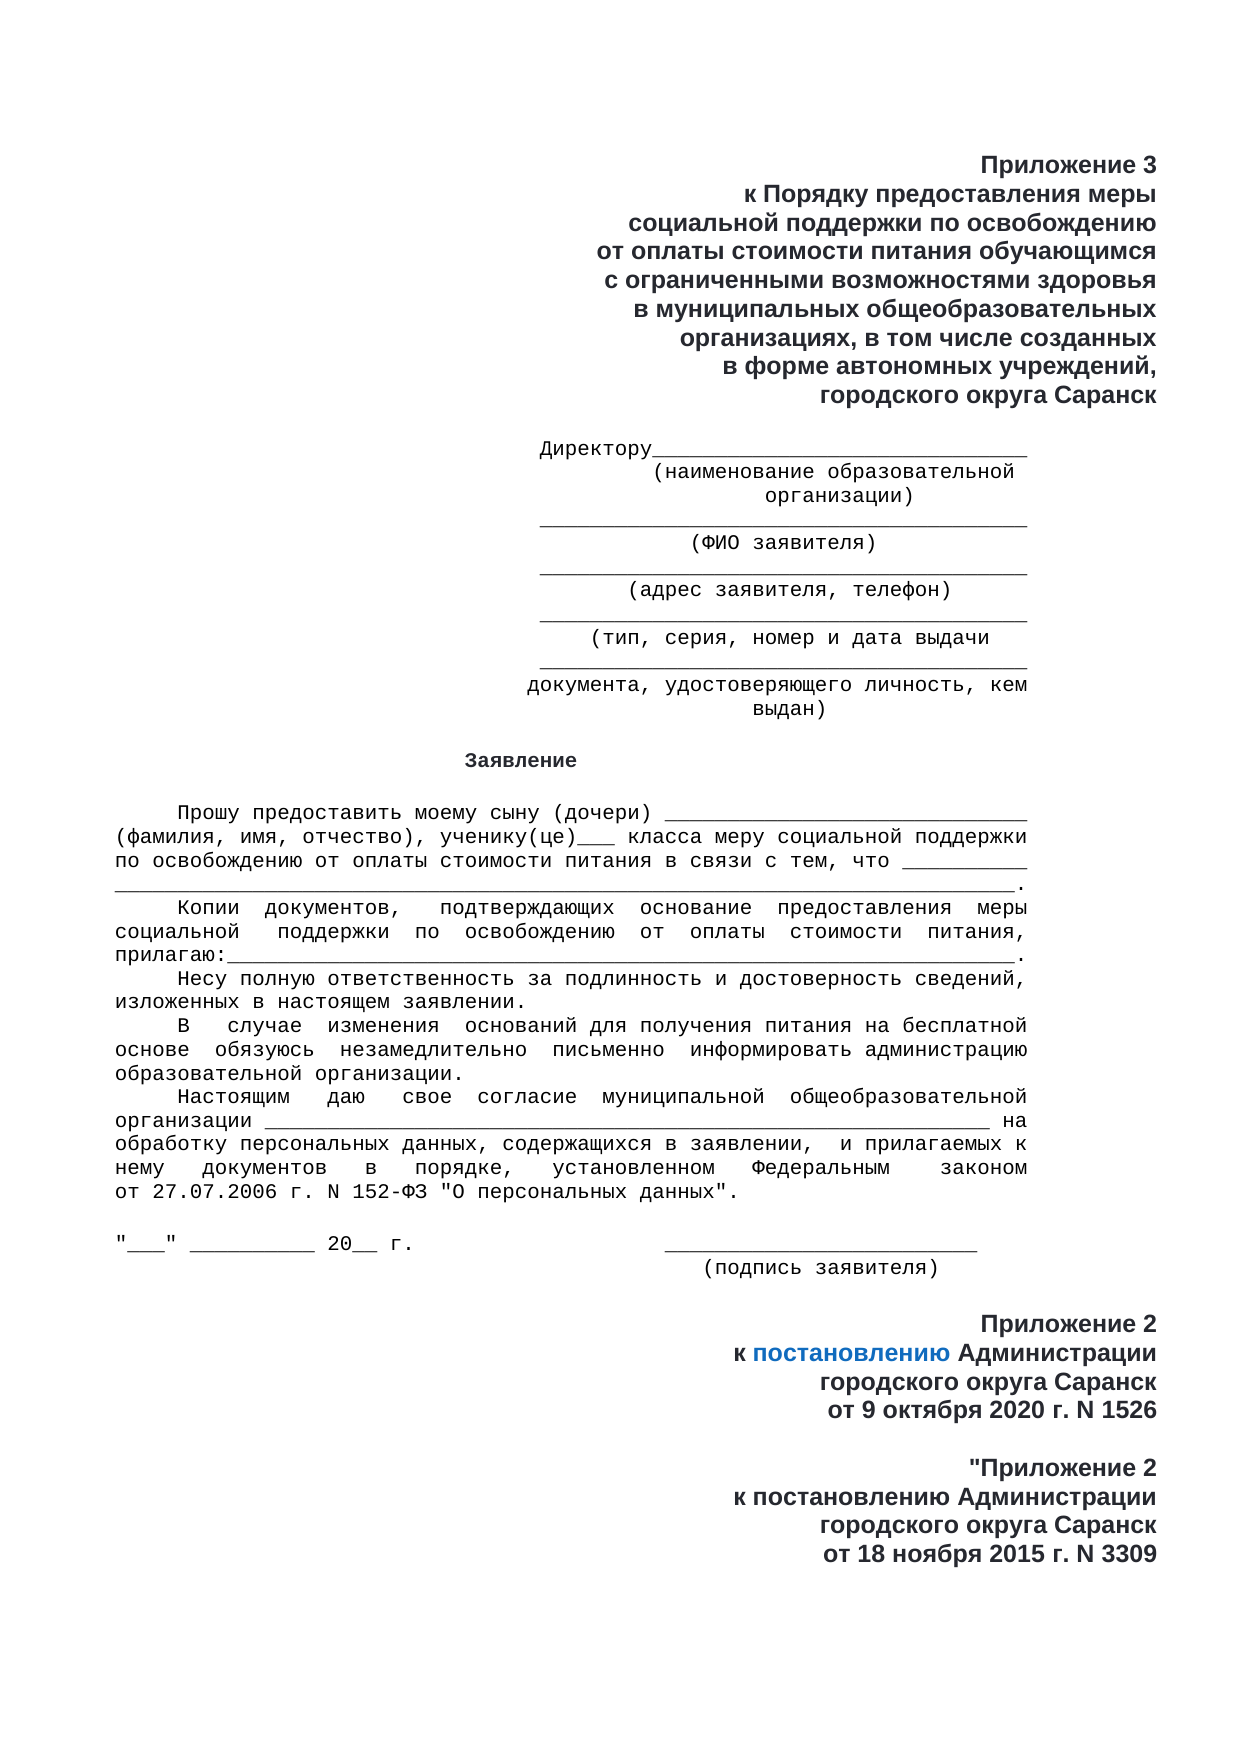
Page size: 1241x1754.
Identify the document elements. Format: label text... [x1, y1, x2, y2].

text (тип, серия, номер и дата выдачи [114, 627, 1157, 650]
text Заявление [114, 750, 1157, 774]
text прилагаю:_______________________________________________________________. [114, 944, 1157, 968]
text ________________________________________________________________________. [114, 873, 1157, 897]
text социальной поддержки по освобождению от оплаты стоимости питания, [114, 921, 1157, 944]
text (фамилия, имя, отчество), ученику(це)___ класса меру социальной поддержки [114, 826, 1157, 850]
text Настоящим даю свое согласие муниципальной общеобразовательной [114, 1086, 1157, 1110]
text Копии документов, подтверждающих основание предоставления меры [114, 897, 1157, 921]
text документа, удостоверяющего личность, кем [114, 674, 1157, 698]
text Прошу предоставить моему сыну (дочери) _____________________________ [114, 802, 1157, 826]
text (ФИО заявителя) [114, 532, 1157, 556]
text "___" __________ 20__ г. _________________________ [114, 1233, 1157, 1257]
text нему документов в порядке, установленном Федеральным законом [114, 1157, 1157, 1181]
text Директору______________________________ [114, 437, 1157, 461]
text _______________________________________ [114, 603, 1157, 627]
text организации) [114, 485, 1157, 508]
text основе обязуюсь незамедлительно письменно информировать администрацию [114, 1039, 1157, 1062]
text _______________________________________ [114, 508, 1157, 532]
text обработку персональных данных, содержащихся в заявлении, и прилагаемых к [114, 1133, 1157, 1157]
text Несу полную ответственность за подлинность и достоверность сведений, [114, 968, 1157, 992]
text организации __________________________________________________________ на [114, 1110, 1157, 1133]
text (адрес заявителя, телефон) [114, 579, 1157, 603]
text выдан) [114, 698, 1157, 721]
text Приложение 2 к постановлению Администрации городского округа Саранск от 9 октября 2020 г. N 1526 [114, 1309, 1157, 1424]
text по освобождению от оплаты стоимости питания в связи с тем, что __________ [114, 850, 1157, 873]
text изложенных в настоящем заявлении. [114, 992, 1157, 1015]
text В случае изменения оснований для получения питания на бесплатной [114, 1015, 1157, 1039]
text _______________________________________ [114, 650, 1157, 674]
text (наименование образовательной [114, 461, 1157, 485]
text "Приложение 2 к постановлению Администрации городского округа Саранск от 18 ноября 2015 г. N 3309 [114, 1453, 1157, 1568]
text от 27.07.2006 г. N 152-ФЗ "О персональных данных". [114, 1181, 1157, 1204]
text образовательной организации. [114, 1062, 1157, 1086]
text Приложение 3 к Порядку предоставления меры социальной поддержки по освобождению от оплаты стоимости питания обучающимся с ограниченными возможностями здоровья в муниципальных общеобразовательных организациях, в том числе созданных в форме автономных учреждений, городского округа Саранск [114, 150, 1157, 409]
text _______________________________________ [114, 556, 1157, 579]
text (подпись заявителя) [114, 1257, 1157, 1280]
